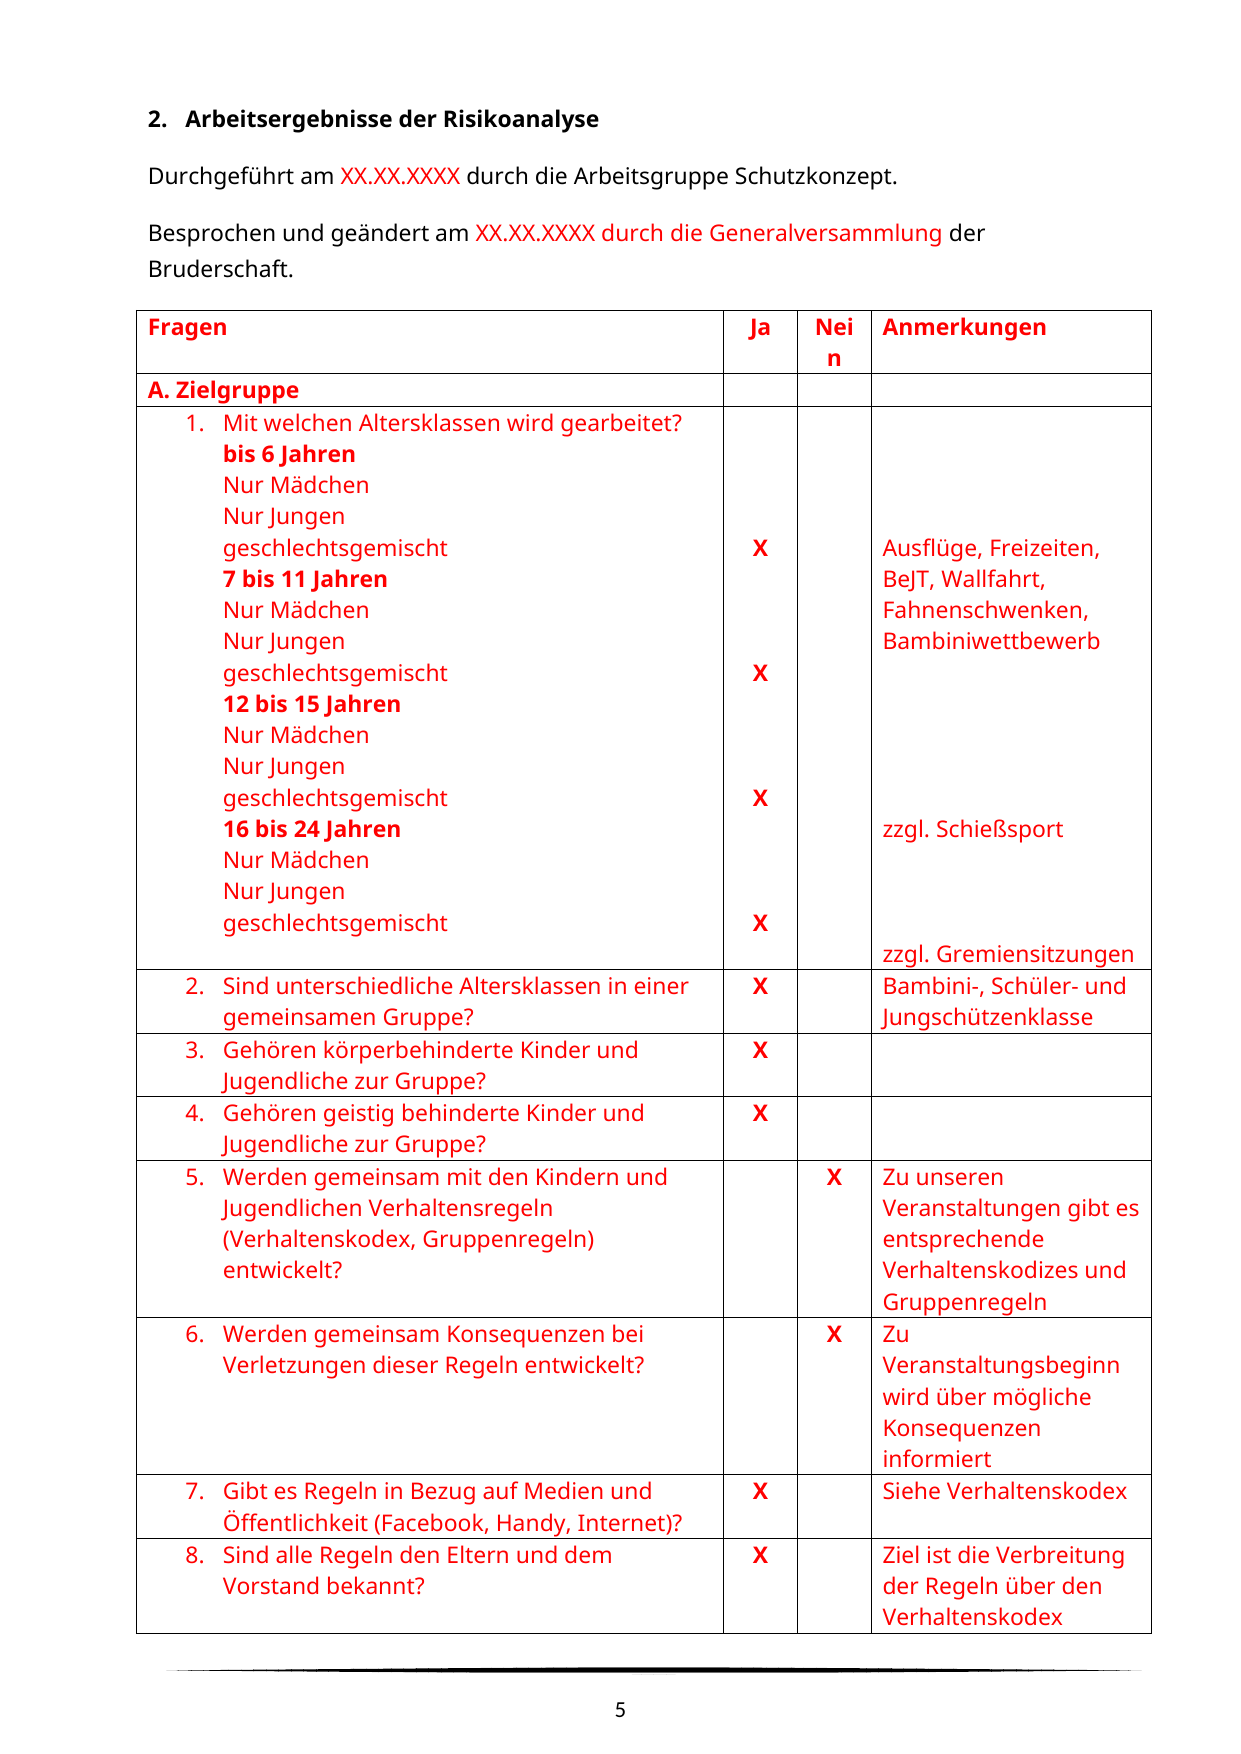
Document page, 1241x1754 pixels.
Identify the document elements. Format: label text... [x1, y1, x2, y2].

table_cell X [798, 1318, 871, 1474]
table_cell Gehören körperbehinderte Kinder und Jugendliche zur Gruppe? [137, 1034, 723, 1096]
table_cell Zu Veranstaltungsbeginn wird über mögliche Konsequenzen informiert [872, 1318, 1151, 1474]
table_cell [798, 374, 871, 406]
table_cell X [724, 1475, 797, 1538]
table_cell [724, 1318, 797, 1474]
table_cell [798, 1034, 871, 1096]
table_cell Werden gemeinsam mit den Kindern und Jugendlichen Verhaltensregeln (Verhaltenskodex, Gruppenregeln) entwickelt? [137, 1161, 723, 1317]
table_cell X [724, 970, 797, 1033]
table_header Anmerkungen [872, 311, 1151, 373]
table_cell X [798, 1161, 871, 1317]
table_cell Bambini-, Schüler- und Jungschützenklasse [872, 970, 1151, 1033]
table_cell Sind unterschiedliche Altersklassen in einer gemeinsamen Gruppe? [137, 970, 723, 1033]
table_cell Siehe Verhaltenskodex [872, 1475, 1151, 1538]
table_cell [798, 1539, 871, 1633]
picture [166, 1666, 1142, 1675]
table_cell X [724, 1034, 797, 1096]
table_cell Mit welchen Altersklassen wird gearbeitet? bis 6 Jahren Nur Mädchen Nur Jungen geschlechtsgemischt 7 bis 11 Jahren Nur Mädchen Nur Jungen geschlechtsgemischt 12 bis 15 Jahren Nur Mädchen Nur Jungen geschlechtsgemischt 16 bis 24 Jahren Nur Mädchen Nur Jungen geschlechtsgemischt [137, 407, 723, 969]
table_cell X [724, 1097, 797, 1160]
table_cell [872, 1034, 1151, 1096]
table_cell Werden gemeinsam Konsequenzen bei Verletzungen dieser Regeln entwickelt? [137, 1318, 723, 1474]
table_cell [798, 407, 871, 969]
table_cell Gibt es Regeln in Bezug auf Medien und Öffentlichkeit (Facebook, Handy, Internet)? [137, 1475, 723, 1538]
table_header Fragen [137, 311, 723, 373]
table_cell [724, 1161, 797, 1317]
table_header Nein [798, 311, 871, 373]
table_cell [798, 1475, 871, 1538]
table_header Ja [724, 311, 797, 373]
list Arbeitsergebnisse der Risikoanalyse [148, 103, 1093, 135]
text Besprochen und geändert am XX.XX.XXXX durch die Generalversammlung der Bruderschaft. [148, 217, 1093, 284]
table_cell A. Zielgruppe [137, 374, 723, 406]
table_cell [798, 1097, 871, 1160]
table_cell Ziel ist die Verbreitung der Regeln über den Verhaltenskodex [872, 1539, 1151, 1633]
table_cell X [724, 1539, 797, 1633]
text Durchgeführt am XX.XX.XXXX durch die Arbeitsgruppe Schutzkonzept. [148, 160, 1093, 191]
table_cell [872, 374, 1151, 406]
table_cell [872, 1097, 1151, 1160]
table_cell Ausflüge, Freizeiten, BeJT, Wallfahrt, Fahnenschwenken, Bambiniwettbewerb zzgl. Schießsport zzgl. Gremiensitzungen [872, 407, 1151, 969]
table_cell Gehören geistig behinderte Kinder und Jugendliche zur Gruppe? [137, 1097, 723, 1160]
table_cell [798, 970, 871, 1033]
table_cell Zu unseren Veranstaltungen gibt es entsprechende Verhaltenskodizes und Gruppenregeln [872, 1161, 1151, 1317]
table_cell [724, 374, 797, 406]
table_cell X X X X [724, 407, 797, 969]
table_cell Sind alle Regeln den Eltern und dem Vorstand bekannt? [137, 1539, 723, 1633]
